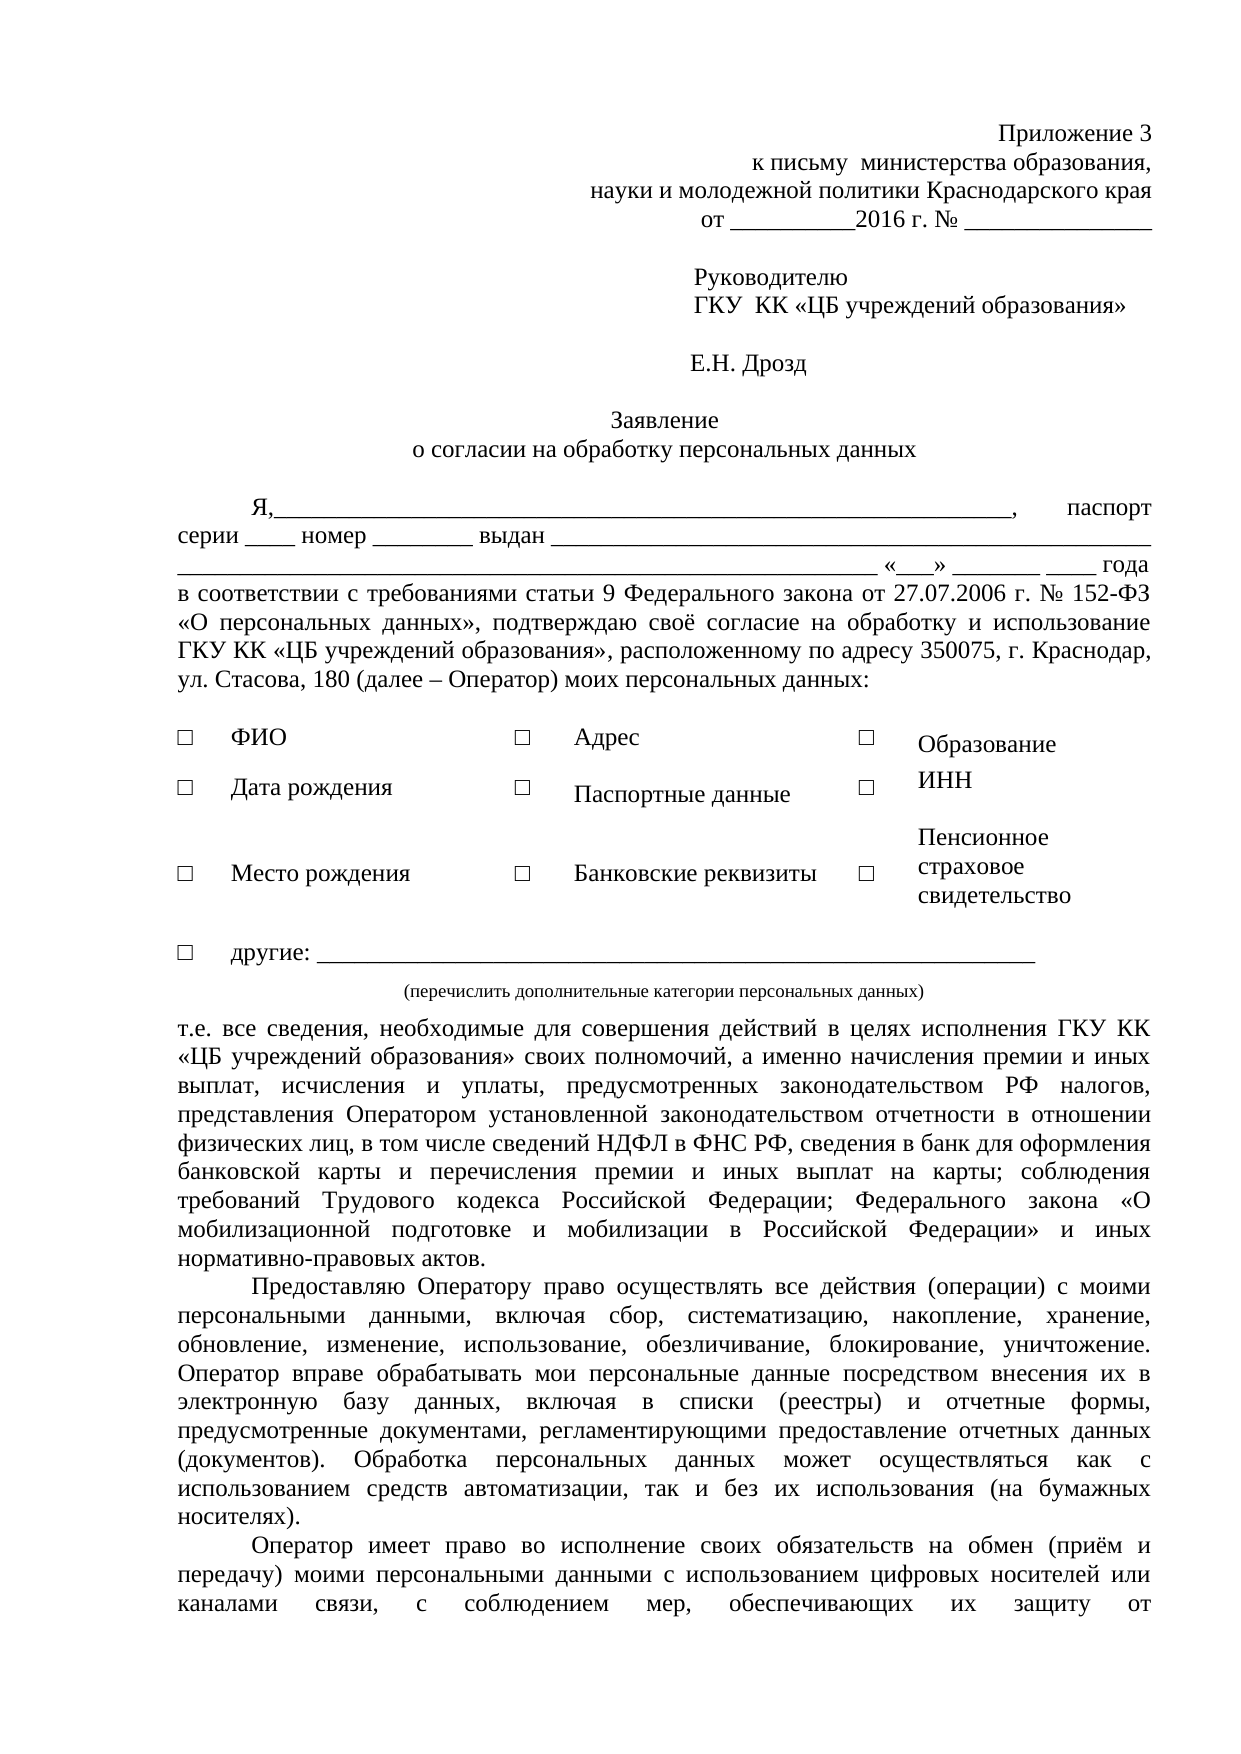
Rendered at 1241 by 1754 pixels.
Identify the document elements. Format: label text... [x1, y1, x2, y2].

table_header Адрес [563, 722, 847, 765]
table_cell □ [503, 765, 562, 822]
table_header □ [503, 722, 562, 765]
table_cell □ [848, 823, 906, 937]
table_header Образование [906, 722, 1163, 765]
text Предоставляю Оператору право осуществлять все действия (операции) с моими персональными данными, включая сбор, систематизацию, накопление, хранение, обновление, изменение, использование, обезличивание, блокирование, уничтожение. Оператор вправе обрабатывать мои персональные данные посредством внесения их в электронную базу данных, включая в списки (реестры) и отчетные формы, предусмотренные документами, регламентирующими предоставление отчетных данных (документов). Обработка персональных данных может осуществляться как с использованием средств автоматизации, так и без их использования (на бумажных носителях). [177, 1271, 1152, 1530]
table_cell Место рождения [219, 823, 503, 937]
table_cell □ [166, 823, 219, 937]
table_cell другие: _________________________________________________________ [219, 938, 1163, 980]
text в соответствии с требованиями статьи 9 Федерального закона от 27.07.2006 г. № 152-ФЗ «О персональных данных», подтверждаю своё согласие на обработку и использование ГКУ КК «ЦБ учреждений образования», расположенному по адресу 350075, г. Краснодар, ул. Стасова, 180 (далее – Оператор) моих персональных данных: [177, 578, 1152, 693]
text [177, 1530, 1152, 1616]
text о согласии на обработку персональных данных [177, 434, 1152, 463]
text науки и молодежной политики Краснодарского края [177, 176, 1152, 204]
text Е.Н. Дрозд [690, 348, 1152, 377]
table_cell Банковские реквизиты [563, 823, 847, 937]
table_cell Паспортные данные [563, 765, 847, 822]
table_cell □ [503, 823, 562, 937]
table_cell □ [848, 765, 906, 822]
table_header ФИО [219, 722, 503, 765]
table_cell ИНН [906, 765, 1163, 822]
text Приложение 3 [177, 118, 1152, 147]
table_header □ [166, 722, 219, 765]
text Руководителю [693, 262, 1152, 291]
table_cell □ [166, 938, 219, 980]
text к письму министерства образования, [177, 147, 1152, 176]
table_cell Дата рождения [219, 765, 503, 822]
text (перечислить дополнительные категории персональных данных) [177, 980, 1152, 1002]
text ГКУ КК «ЦБ учреждений образования» [693, 291, 1152, 319]
table_header □ [848, 722, 906, 765]
table_cell Пенсионное страховое свидетельство [906, 823, 1163, 937]
text Я,___________________________________________________________, паспорт серии ____ номер ________ выдан ________________________________________________ [177, 492, 1152, 549]
text т.е. все сведения, необходимые для совершения действий в целях исполнения ГКУ КК «ЦБ учреждений образования» своих полномочий, а именно начисления премии и иных выплат, исчисления и уплаты, предусмотренных законодательством РФ налогов, представления Оператором установленной законодательством отчетности в отношении физических лиц, в том числе сведений НДФЛ в ФНС РФ, сведения в банк для оформления банковской карты и перечисления премии и иных выплат на карты; соблюдения требований Трудового кодекса Российской Федерации; Федерального закона «О мобилизационной подготовке и мобилизации в Российской Федерации» и иных нормативно-правовых актов. [177, 1013, 1152, 1271]
text от __________2016 г. № _______________ [177, 204, 1152, 233]
text Заявление [177, 406, 1152, 434]
table_cell □ [166, 765, 219, 822]
text ________________________________________________________ «___» _______ ____ года [177, 549, 1152, 578]
